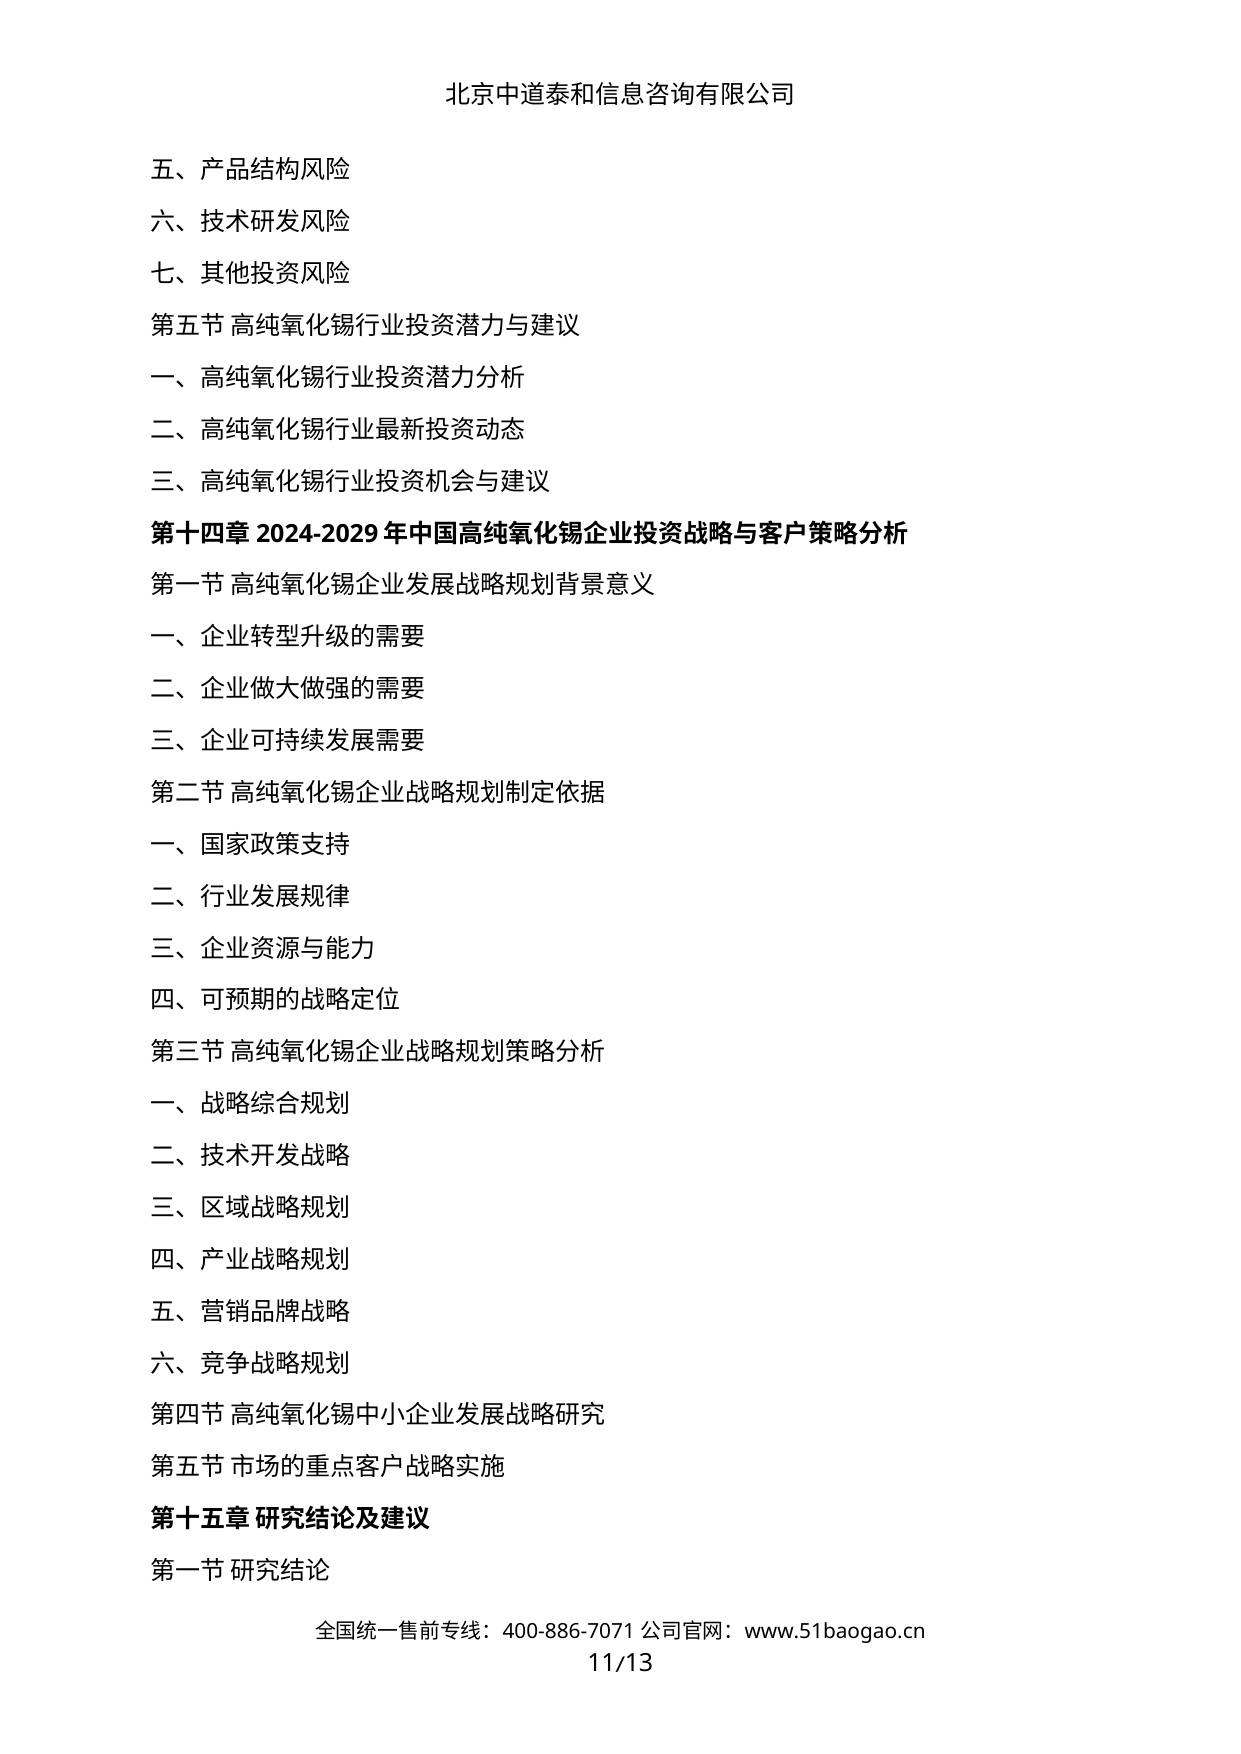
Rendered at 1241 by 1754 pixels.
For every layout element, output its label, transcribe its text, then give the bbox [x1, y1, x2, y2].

text 三、高纯氧化锡行业投资机会与建议 [150, 461, 1090, 497]
text 四、可预期的战略定位 [150, 980, 1090, 1016]
text 一、国家政策支持 [150, 824, 1090, 861]
text 第一节 高纯氧化锡企业发展战略规划背景意义 [150, 565, 1090, 601]
text 二、高纯氧化锡行业最新投资动态 [150, 409, 1090, 446]
text 四、产业战略规划 [150, 1239, 1090, 1276]
text 第十四章 2024-2029年中国高纯氧化锡企业投资战略与客户策略分析 [150, 513, 1090, 549]
text 五、营销品牌战略 [150, 1291, 1090, 1327]
text 第一节 研究结论 [150, 1551, 1090, 1587]
text 第二节 高纯氧化锡企业战略规划制定依据 [150, 772, 1090, 809]
text 二、技术开发战略 [150, 1136, 1090, 1172]
text 五、产品结构风险 [150, 150, 1090, 186]
text 第四节 高纯氧化锡中小企业发展战略研究 [150, 1395, 1090, 1431]
text 六、竞争战略规划 [150, 1343, 1090, 1379]
text 一、企业转型升级的需要 [150, 617, 1090, 653]
text 二、企业做大做强的需要 [150, 669, 1090, 705]
text 第五节 市场的重点客户战略实施 [150, 1447, 1090, 1483]
text 三、企业资源与能力 [150, 928, 1090, 964]
text 三、区域战略规划 [150, 1187, 1090, 1224]
text 一、战略综合规划 [150, 1084, 1090, 1120]
text 三、企业可持续发展需要 [150, 721, 1090, 757]
text 第十五章 研究结论及建议 [150, 1499, 1090, 1535]
text 二、行业发展规律 [150, 876, 1090, 912]
text 六、技术研发风险 [150, 202, 1090, 238]
text 一、高纯氧化锡行业投资潜力分析 [150, 357, 1090, 394]
text 第三节 高纯氧化锡企业战略规划策略分析 [150, 1032, 1090, 1068]
text 第五节 高纯氧化锡行业投资潜力与建议 [150, 306, 1090, 342]
text 七、其他投资风险 [150, 254, 1090, 290]
